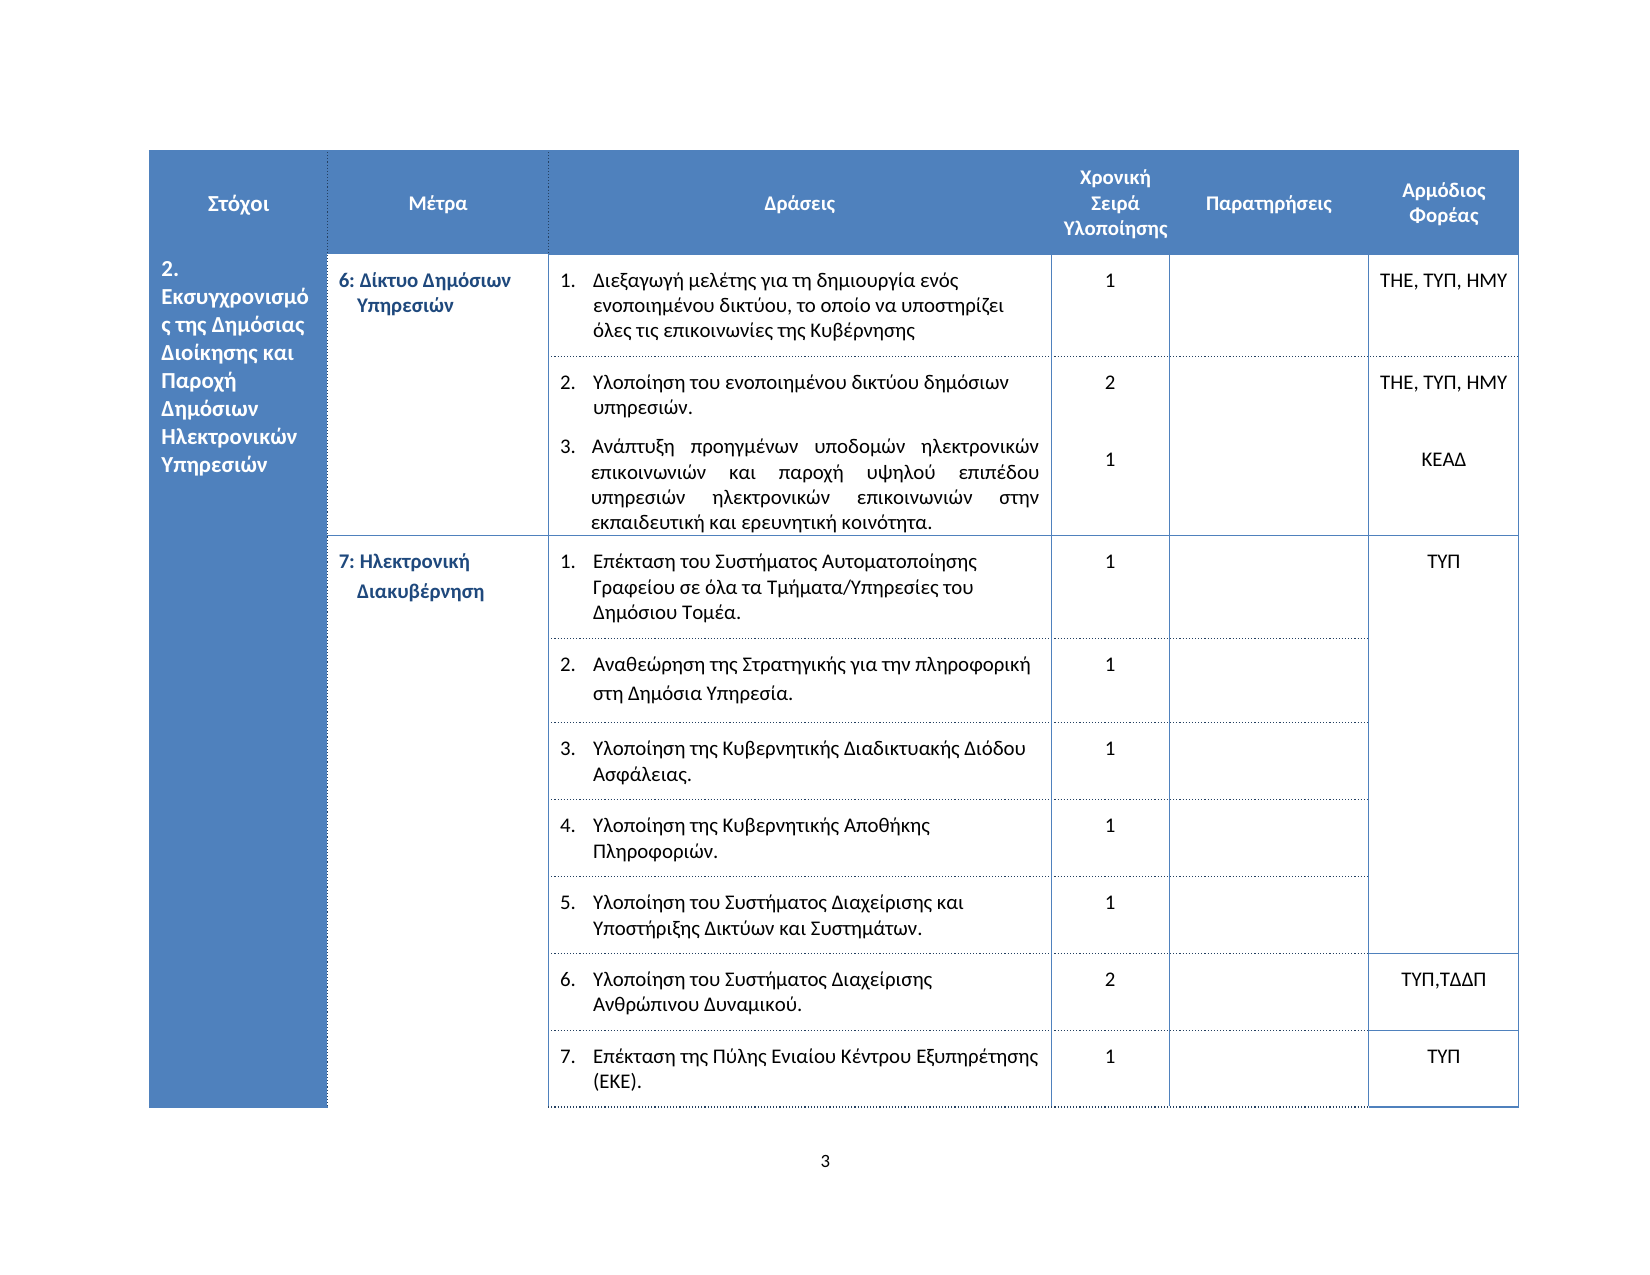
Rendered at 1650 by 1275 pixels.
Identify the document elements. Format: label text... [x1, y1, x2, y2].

table_cell 1 [1052, 255, 1169, 356]
table_header Στόχοι [151, 152, 327, 253]
table_cell 1 [1052, 799, 1169, 876]
table_cell [1170, 432, 1368, 535]
table_cell 3. Ανάπτυξη προηγμένων υποδομών ηλεκτρονικών επικοινωνιών και παροχή υψηλού επιπέδου υπηρεσιών ηλεκτρονικών επικοινωνιών στην εκπαιδευτική και ερευνητική κοινότητα. [549, 432, 1051, 535]
table_cell ΤΥΠ,ΤΔΔΠ [1369, 954, 1518, 1029]
table_cell 6: Δίκτυο Δημόσιων Υπηρεσιών [327, 254, 548, 535]
table_cell 2 [1052, 356, 1169, 432]
table_cell Διεξαγωγή μελέτης για τη δημιουργία ενός ενοποιημένου δικτύου, το οποίο να υποστηρίζει όλες τις επικοινωνίες της Κυβέρνησης [549, 255, 1051, 356]
table_cell [1170, 722, 1368, 799]
table_cell 2. Αναθεώρηση της Στρατηγικής για την πληροφορική στη Δημόσια Υπηρεσία. [549, 638, 1051, 722]
table_cell 1 [1052, 722, 1169, 799]
table_cell [1170, 953, 1368, 1029]
table_cell 1 [1052, 1030, 1169, 1106]
table_cell [1170, 1030, 1368, 1106]
table_header Δράσεις [549, 152, 1051, 253]
table_cell [1170, 638, 1368, 722]
table_cell 4. Υλοποίηση της Κυβερνητικής Αποθήκης Πληροφοριών. [549, 799, 1051, 876]
table_cell [1170, 255, 1368, 356]
table_cell 2. Υλοποίηση του ενοποιημένου δικτύου δημόσιων υπηρεσιών. [549, 356, 1051, 432]
table_header Μέτρα [327, 152, 549, 253]
table_cell [1170, 356, 1368, 432]
table_cell 2 [1052, 953, 1169, 1029]
table_cell 5. Υλοποίηση του Συστήματος Διαχείρισης και Υποστήριξης Δικτύων και Συστημάτων. [549, 876, 1051, 953]
table_cell ΤΗΕ, ΤΥΠ, ΗΜΥ [1369, 255, 1518, 356]
table_cell [1170, 536, 1368, 637]
table_cell 3. Υλοποίηση της Κυβερνητικής Διαδικτυακής Διόδου Ασφάλειας. [549, 722, 1051, 799]
table_cell ΤΥΠ [1369, 536, 1518, 953]
table_cell 1 [1052, 876, 1169, 953]
table_header Χρονική Σειρά Υλοποίησης [1052, 152, 1169, 253]
table_cell [1170, 799, 1368, 876]
table_cell 1 [1052, 638, 1169, 722]
table_cell 7: Ηλεκτρονική Διακυβέρνηση [327, 536, 548, 1106]
table_cell 6. Υλοποίηση του Συστήματος Διαχείρισης Ανθρώπινου Δυναμικού. [549, 953, 1051, 1029]
table_cell ΤΥΠ [1369, 1031, 1518, 1106]
table_cell ΚΕΑΔ [1369, 432, 1518, 535]
table_cell 1 [1052, 536, 1169, 637]
table_cell 7. Επέκταση της Πύλης Ενιαίου Κέντρου Εξυπηρέτησης (ΕΚΕ). [549, 1030, 1051, 1106]
table_cell 2. Εκσυγχρονισμός της Δημόσιας Διοίκησης και Παροχή Δημόσιων Ηλεκτρονικών Υπηρεσιών [151, 254, 327, 1106]
table_cell 1. Επέκταση του Συστήματος Αυτοματοποίησης Γραφείου σε όλα τα Τμήματα/Υπηρεσίες του Δημόσιου Τομέα. [549, 536, 1051, 637]
table_header Παρατηρήσεις [1170, 152, 1368, 253]
table_cell 1 [1052, 432, 1169, 535]
table_header Αρμόδιος Φορέας [1369, 152, 1518, 253]
table_cell ΤΗΕ, ΤΥΠ, ΗΜΥ [1369, 356, 1518, 432]
table_cell [1170, 876, 1368, 953]
